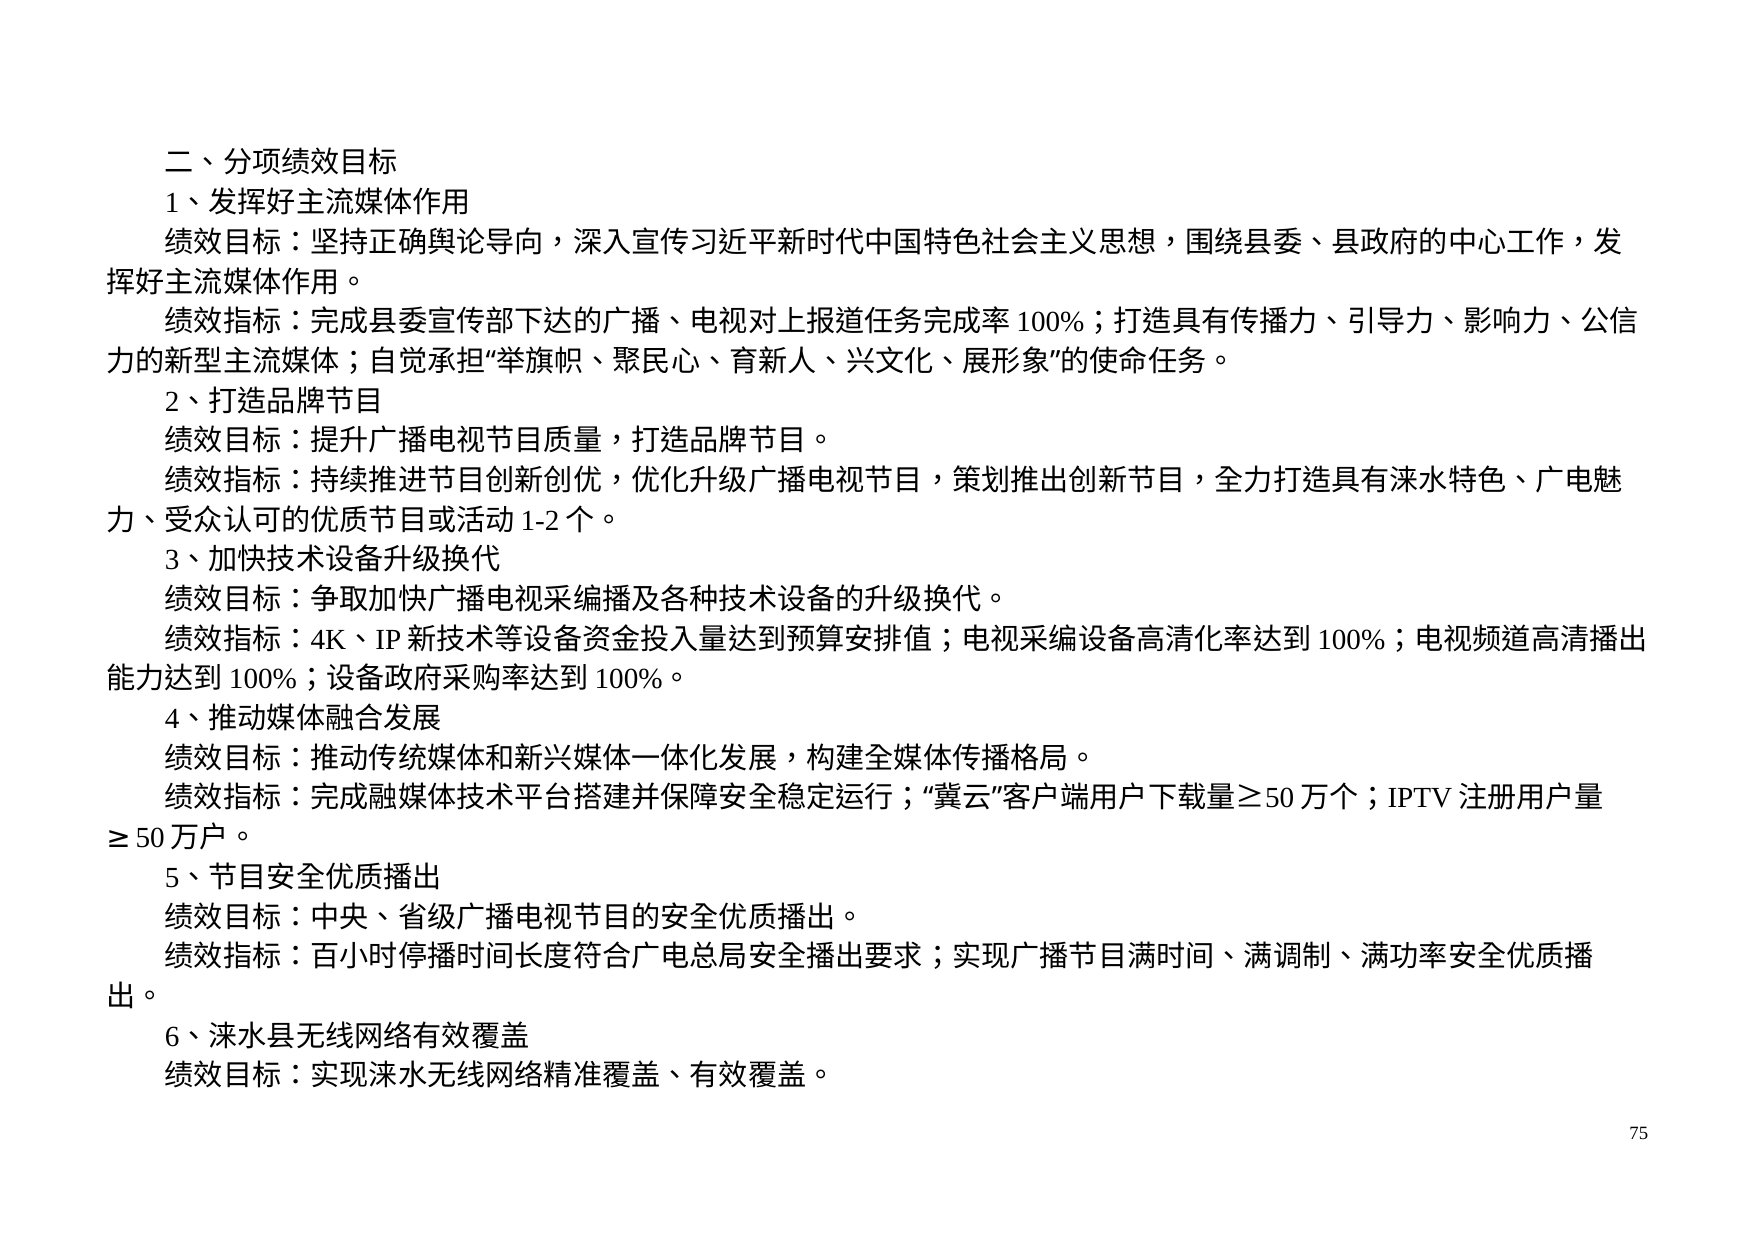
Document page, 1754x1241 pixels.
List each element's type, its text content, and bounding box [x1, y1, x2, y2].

text 绩效目标：实现涞水无线网络精准覆盖、有效覆盖。 [106, 1054, 1648, 1094]
text 绩效指标：完成融媒体技术平台搭建并保障安全稳定运行；“冀云”客户端用户下载量≥50万个；IPTV注册用户量≥50万户。 [106, 777, 1648, 856]
text 绩效目标：坚持正确舆论导向，深入宣传习近平新时代中国特色社会主义思想，围绕县委、县政府的中心工作，发挥好主流媒体作用。 [106, 221, 1648, 301]
text 绩效目标：提升广播电视节目质量，打造品牌节目。 [106, 419, 1648, 459]
text 绩效指标：持续推进节目创新创优，优化升级广播电视节目，策划推出创新节目，全力打造具有涞水特色、广电魅力、受众认可的优质节目或活动1-2个。 [106, 459, 1648, 539]
text 绩效目标：争取加快广播电视采编播及各种技术设备的升级换代。 [106, 578, 1648, 618]
text 6、涞水县无线网络有效覆盖 [106, 1015, 1648, 1054]
text 4、推动媒体融合发展 [106, 697, 1648, 737]
text 2、打造品牌节目 [106, 380, 1648, 419]
text 5、节目安全优质播出 [106, 856, 1648, 896]
text 3、加快技术设备升级换代 [106, 539, 1648, 578]
text 绩效指标：4K、IP新技术等设备资金投入量达到预算安排值；电视采编设备高清化率达到100%；电视频道高清播出能力达到100%；设备政府采购率达到100%。 [106, 618, 1648, 697]
text 绩效目标：中央、省级广播电视节目的安全优质播出。 [106, 896, 1648, 936]
text 二、分项绩效目标 [106, 142, 1648, 181]
text 1、发挥好主流媒体作用 [106, 181, 1648, 221]
text 绩效指标：完成县委宣传部下达的广播、电视对上报道任务完成率100%；打造具有传播力、引导力、影响力、公信力的新型主流媒体；自觉承担“举旗帜、聚民心、育新人、兴文化、展形象”的使命任务。 [106, 301, 1648, 380]
text 绩效指标：百小时停播时间长度符合广电总局安全播出要求；实现广播节目满时间、满调制、满功率安全优质播出。 [106, 936, 1648, 1015]
text 绩效目标：推动传统媒体和新兴媒体一体化发展，构建全媒体传播格局。 [106, 737, 1648, 777]
